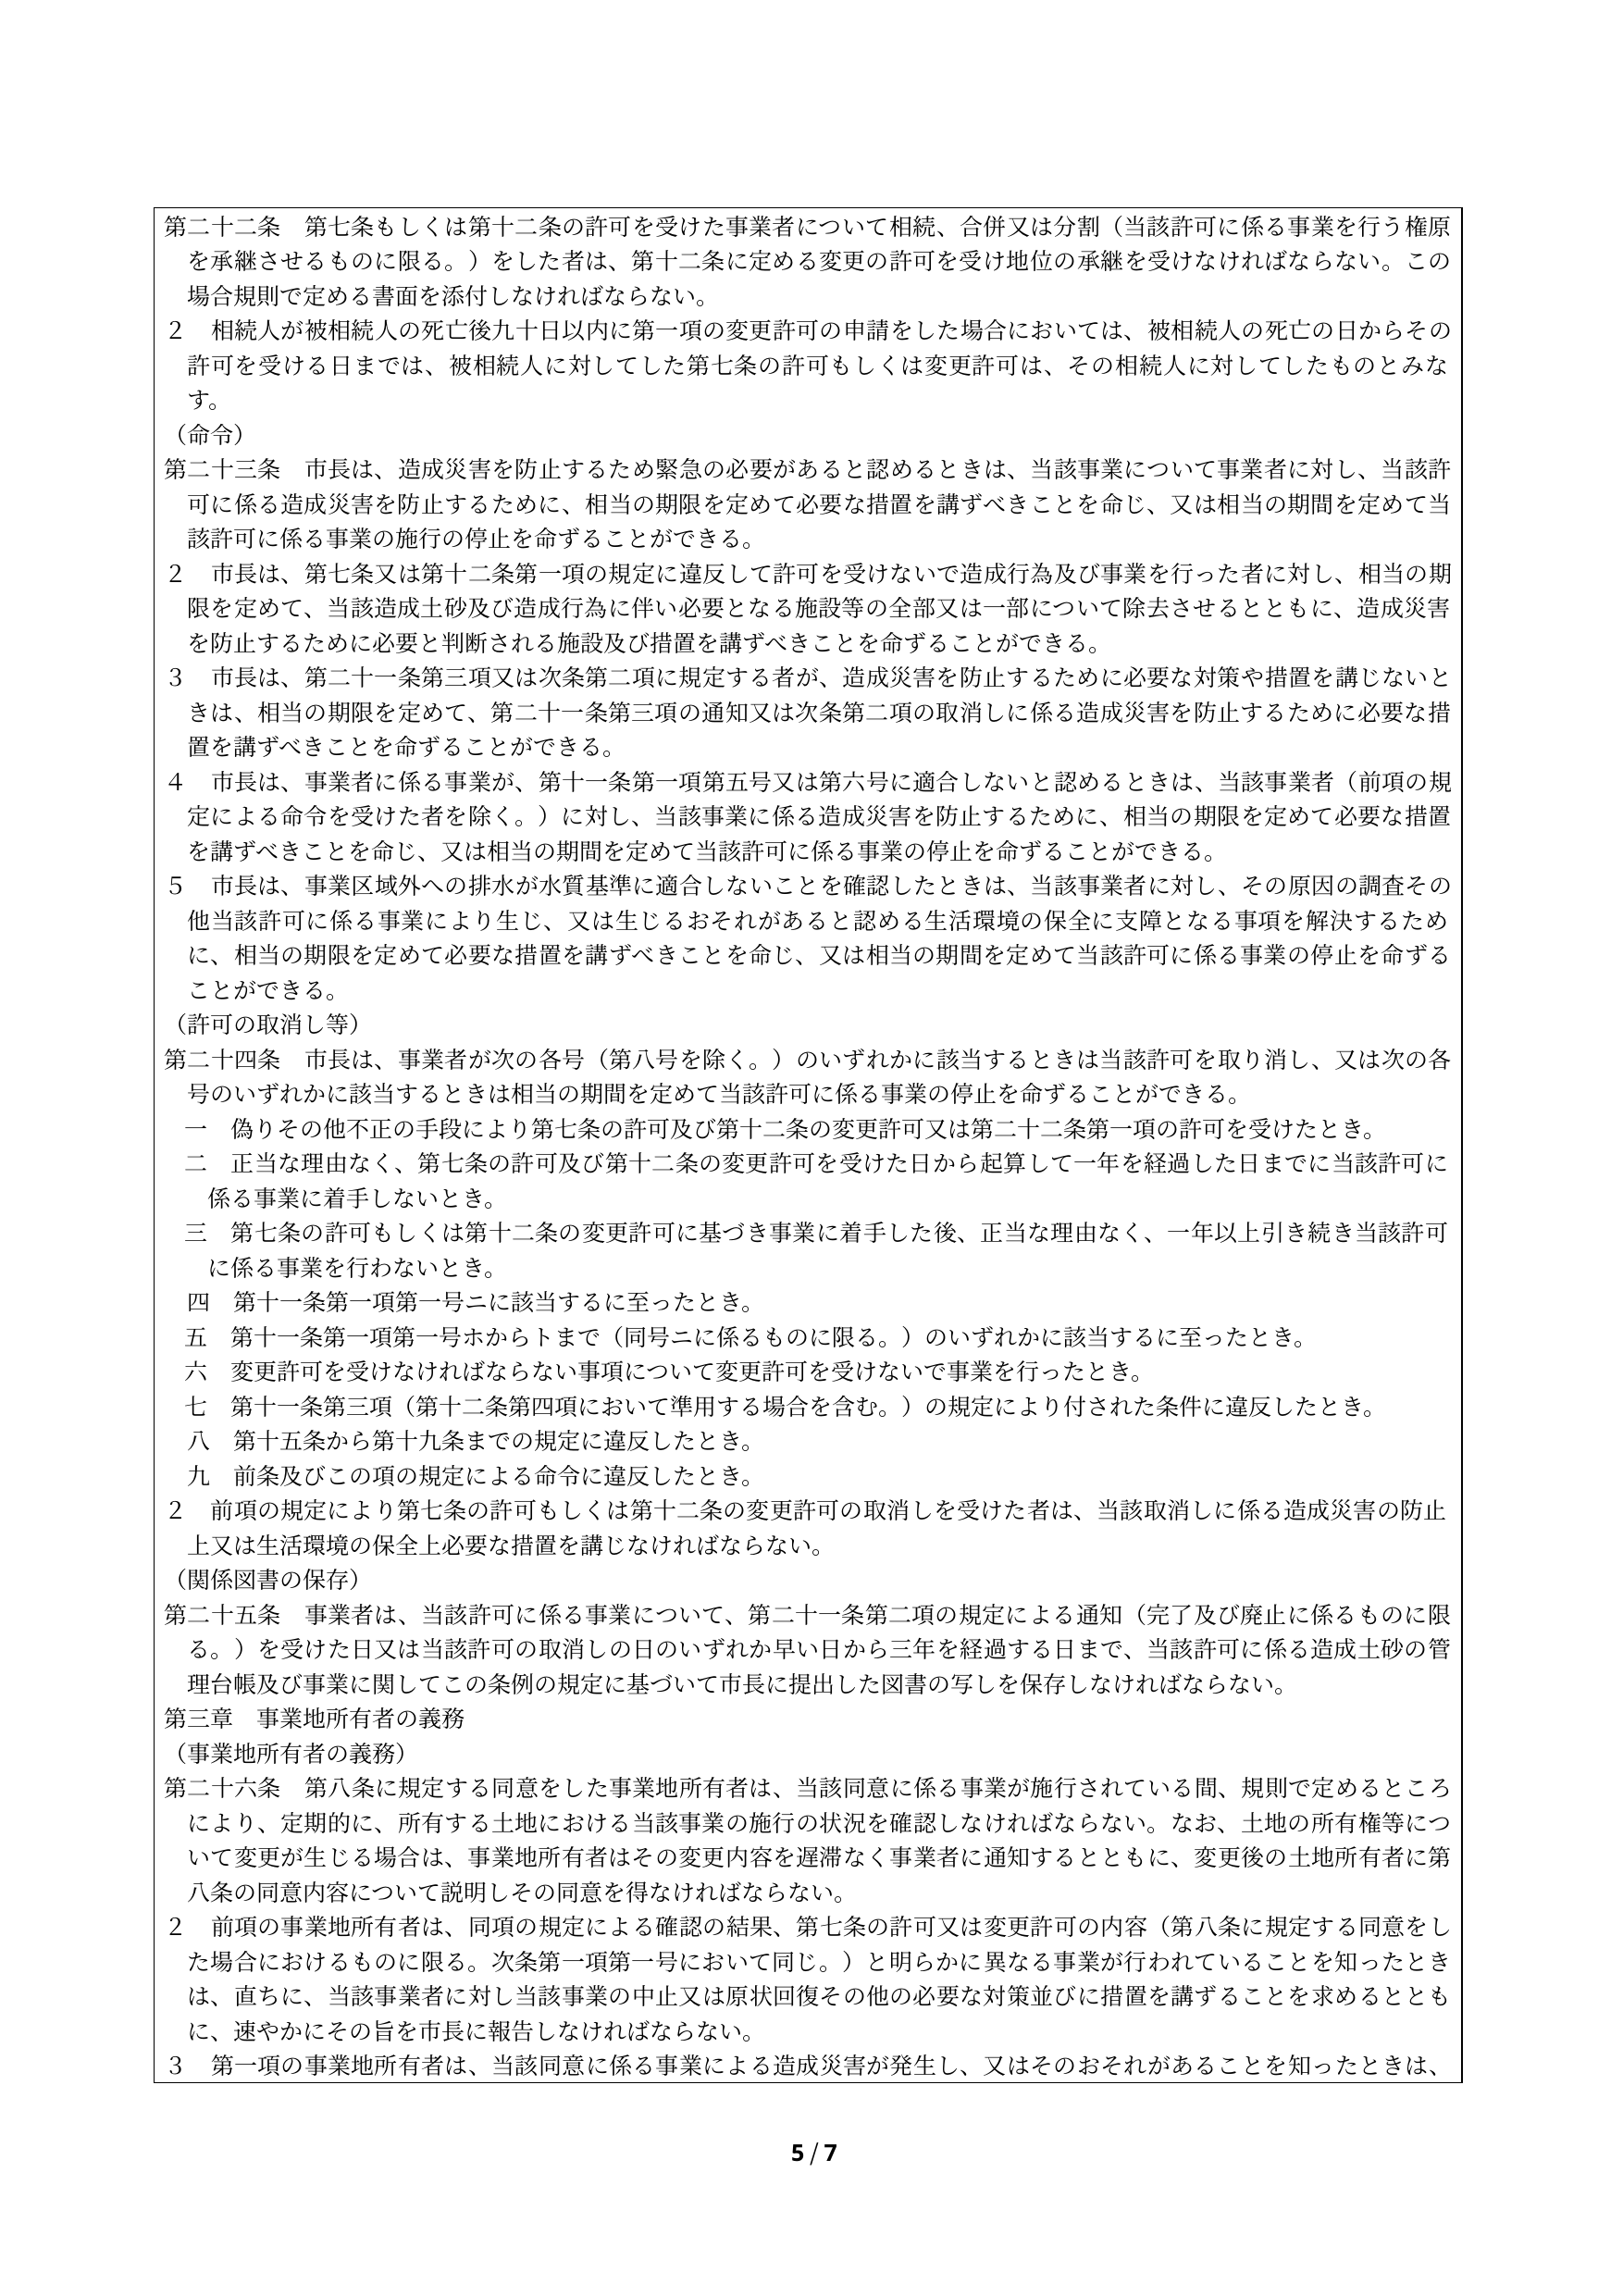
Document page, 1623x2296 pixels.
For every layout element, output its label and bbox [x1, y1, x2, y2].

table_header [155, 208, 1461, 2082]
